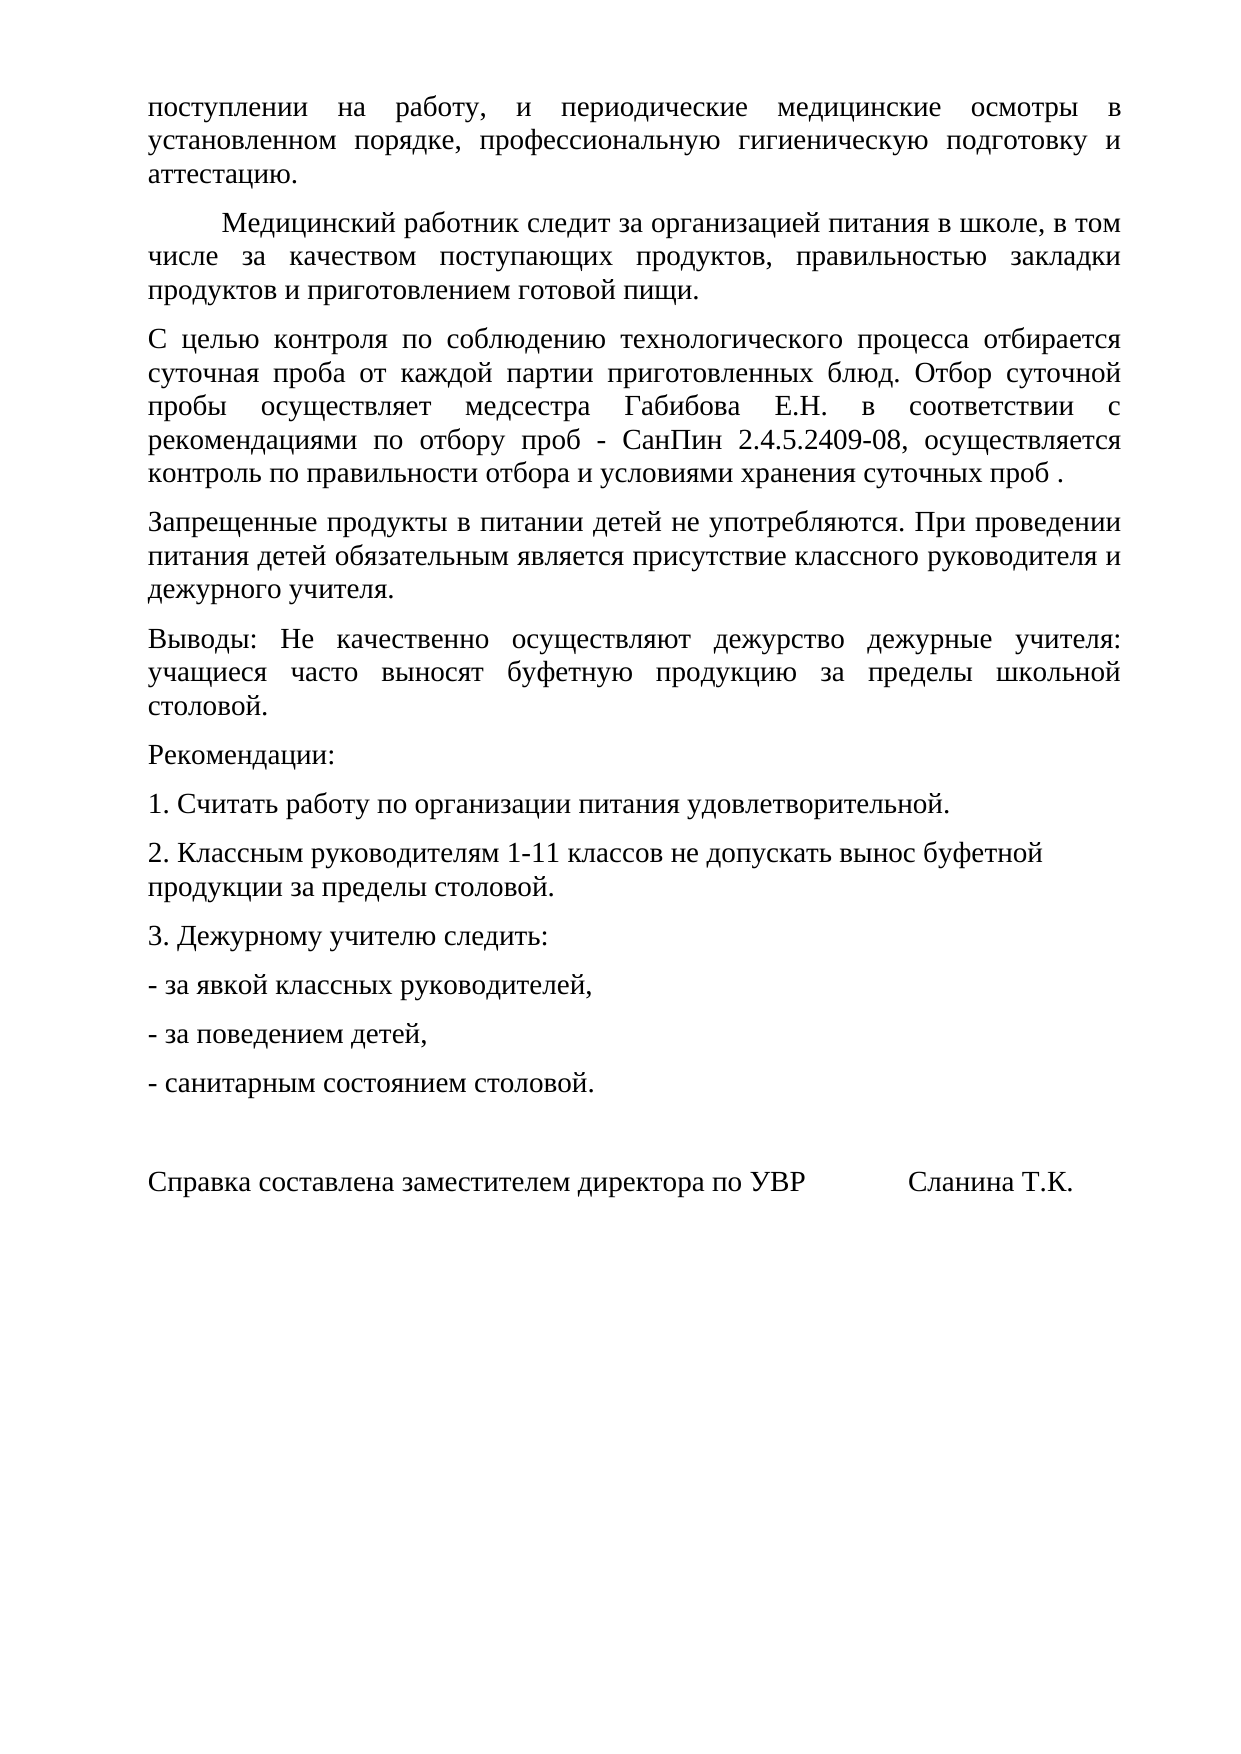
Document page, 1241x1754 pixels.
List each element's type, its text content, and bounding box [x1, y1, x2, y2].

text С целью контроля по соблюдению технологического процесса отбирается суточная проба от каждой партии приготовленных блюд. Отбор суточной пробы осуществляет медсестра Габибова Е.Н. в соответствии с рекомендациями по отбору проб - СанПин 2.4.5.2409-08, осуществляется контроль по правильности отбора и условиями хранения суточных проб . [148, 321, 1122, 489]
text - за поведением детей, [148, 1016, 1122, 1050]
text Рекомендации: [148, 737, 1122, 771]
text Справка составлена заместителем директора по УВР Сланина Т.К. [148, 1164, 1122, 1197]
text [148, 89, 1122, 189]
text Медицинский работник следит за организацией питания в школе, в том числе за качеством поступающих продуктов, правильностью закладки продуктов и приготовлением готовой пищи. [148, 205, 1122, 306]
text 3. Дежурному учителю следить: [148, 918, 1122, 952]
text - санитарным состоянием столовой. [148, 1066, 1122, 1099]
text Выводы: Не качественно осуществляют дежурство дежурные учителя: учащиеся часто выносят буфетную продукцию за пределы школьной столовой. [148, 621, 1122, 721]
text 1. Считать работу по организации питания удовлетворительной. [148, 786, 1122, 820]
text 2. Классным руководителям 1-11 классов не допускать вынос буфетной продукции за пределы столовой. [148, 835, 1122, 902]
text - за явкой классных руководителей, [148, 967, 1122, 1001]
text Запрещенные продукты в питании детей не употребляются. При проведении питания детей обязательным является присутствие классного руководителя и дежурного учителя. [148, 504, 1122, 605]
